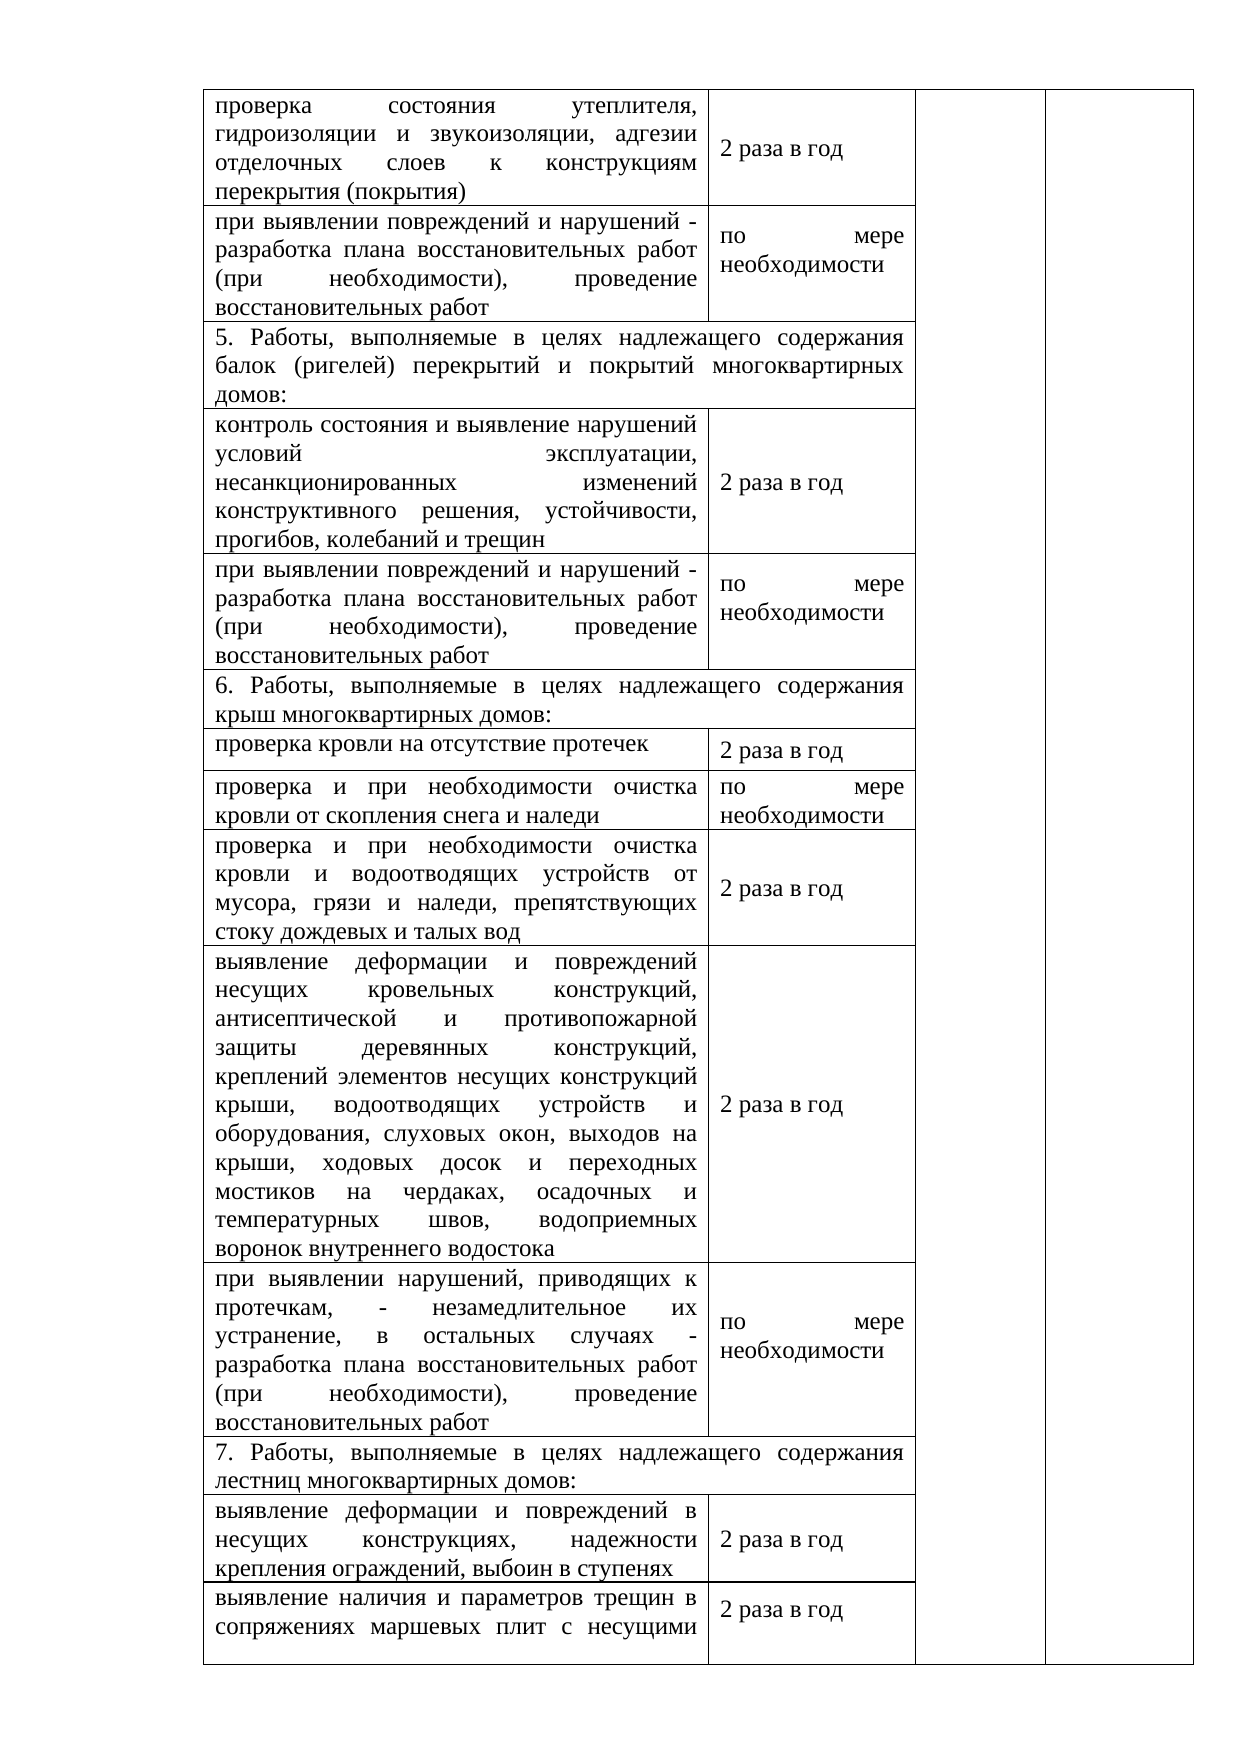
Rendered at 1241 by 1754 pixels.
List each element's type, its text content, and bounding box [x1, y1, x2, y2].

table_cell 7. Работы, выполняемые в целях надлежащего содержания лестниц многоквартирных домов: [204, 1437, 915, 1494]
table_cell при выявлении повреждений и нарушений - разработка плана восстановительных работ (при необходимости), проведение восстановительных работ [204, 206, 708, 321]
table_cell по мере необходимости [709, 1263, 915, 1436]
table_cell 6. Работы, выполняемые в целях надлежащего содержания крыш многоквартирных домов: [204, 670, 915, 727]
table_cell проверка кровли на отсутствие протечек [204, 729, 708, 770]
table_cell проверка состояния утеплителя, гидроизоляции и звукоизоляции, адгезии отделочных слоев к конструкциям перекрытия (покрытия) [204, 90, 708, 205]
table_cell 2 раза в год [709, 729, 915, 770]
table_cell 2 раза в год [709, 946, 915, 1262]
table_cell 2 раза в год [709, 830, 915, 945]
table_cell проверка и при необходимости очистка кровли и водоотводящих устройств от мусора, грязи и наледи, препятствующих стоку дождевых и талых вод [204, 830, 708, 945]
table_cell проверка и при необходимости очистка кровли от скопления снега и наледи [204, 771, 708, 829]
table_cell 2 раза в год [709, 1583, 915, 1664]
table_cell 2 раза в год [709, 90, 915, 205]
table_cell 2 раза в год [709, 409, 915, 553]
table_cell выявление деформации и повреждений несущих кровельных конструкций, антисептической и противопожарной защиты деревянных конструкций, креплений элементов несущих конструкций крыши, водоотводящих устройств и оборудования, слуховых окон, выходов на крыши, ходовых досок и переходных мостиков на чердаках, осадочных и температурных швов, водоприемных воронок внутреннего водостока [204, 946, 708, 1262]
table_cell при выявлении нарушений, приводящих к протечкам, - незамедлительное их устранение, в остальных случаях - разработка плана восстановительных работ (при необходимости), проведение восстановительных работ [204, 1263, 708, 1436]
table_cell контроль состояния и выявление нарушений условий эксплуатации, несанкционированных изменений конструктивного решения, устойчивости, прогибов, колебаний и трещин [204, 409, 708, 553]
table_cell 2 раза в год [709, 1495, 915, 1581]
table_cell по мере необходимости [709, 554, 915, 669]
table_cell при выявлении повреждений и нарушений - разработка плана восстановительных работ (при необходимости), проведение восстановительных работ [204, 554, 708, 669]
table_cell выявление деформации и повреждений в несущих конструкциях, надежности крепления ограждений, выбоин в ступенях [204, 1495, 708, 1581]
table_cell 5. Работы, выполняемые в целях надлежащего содержания балок (ригелей) перекрытий и покрытий многоквартирных домов: [204, 322, 915, 408]
table_cell по мере необходимости [709, 771, 915, 829]
table_cell по мере необходимости [709, 206, 915, 321]
